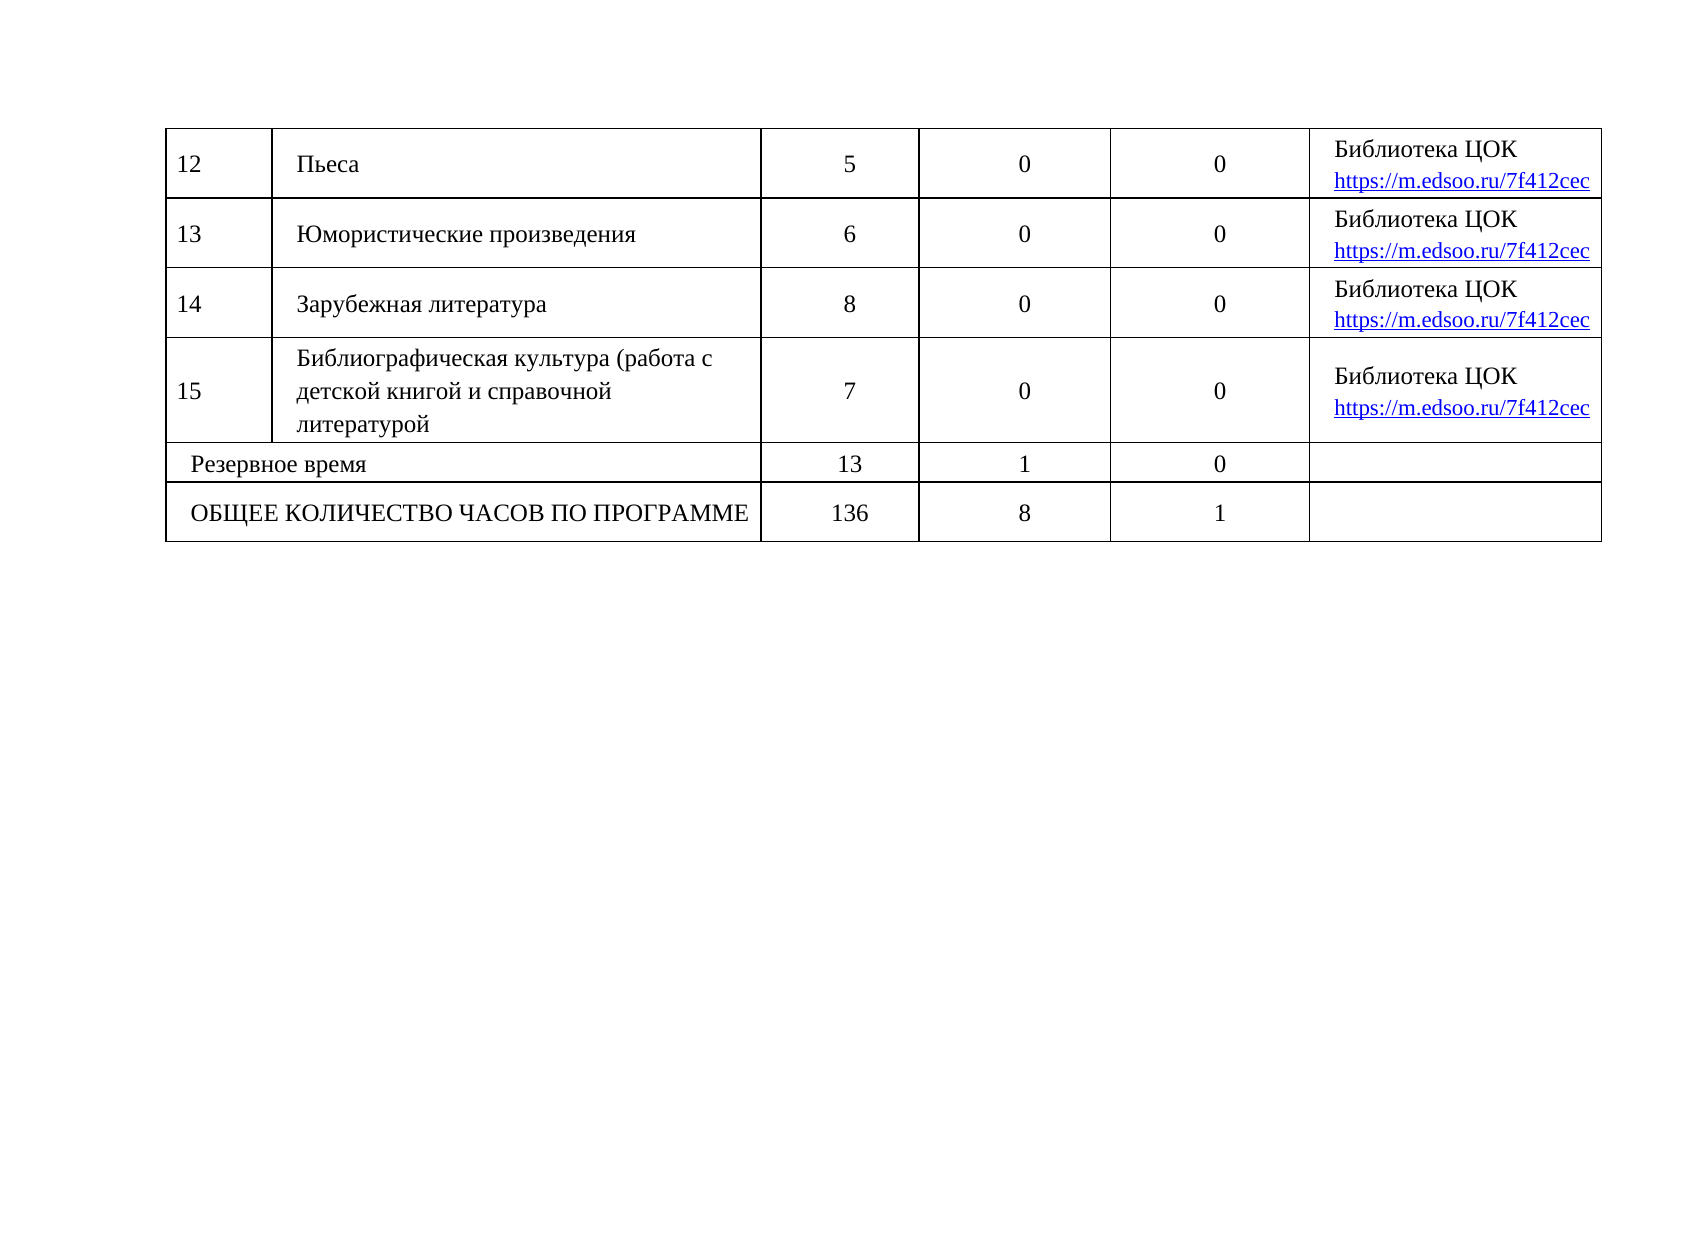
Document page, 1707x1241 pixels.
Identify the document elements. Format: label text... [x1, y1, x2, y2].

table_cell 7 [762, 338, 918, 442]
table_cell 8 [762, 268, 918, 336]
table_cell 0 [920, 129, 1110, 197]
table_cell Библиографическая культура (работа с детской книгой и справочной литературой [273, 338, 760, 442]
table_cell Резервное время [167, 443, 760, 481]
table_cell Юмористические произведения [273, 199, 760, 267]
table_cell 15 [167, 338, 271, 442]
table_cell 1 [920, 443, 1110, 481]
table_cell 14 [167, 268, 271, 336]
table_cell 13 [762, 443, 918, 481]
table_cell 0 [1111, 338, 1309, 442]
table_cell 0 [920, 268, 1110, 336]
table_cell Библиотека ЦОК https://m.edsoo.ru/7f412cec [1310, 338, 1601, 442]
table_cell 5 [762, 129, 918, 197]
table_cell 0 [920, 338, 1110, 442]
table_cell [1310, 443, 1601, 481]
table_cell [1310, 199, 1601, 267]
table_cell 0 [1111, 199, 1309, 267]
table_cell 1 [1111, 483, 1309, 541]
table_cell Зарубежная литература [273, 268, 760, 336]
table_cell 13 [167, 199, 271, 267]
table_cell 6 [762, 199, 918, 267]
table_cell 8 [920, 483, 1110, 541]
table_cell 136 [762, 483, 918, 541]
table_cell 0 [920, 199, 1110, 267]
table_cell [1310, 129, 1601, 197]
table_cell 0 [1111, 129, 1309, 197]
table_cell 0 [1111, 268, 1309, 336]
table_cell ОБЩЕЕ КОЛИЧЕСТВО ЧАСОВ ПО ПРОГРАММЕ [167, 483, 760, 541]
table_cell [1310, 268, 1601, 336]
table_cell Пьеса [273, 129, 760, 197]
table_cell 0 [1111, 443, 1309, 481]
table_cell 12 [167, 129, 271, 197]
table_cell [1310, 483, 1601, 541]
